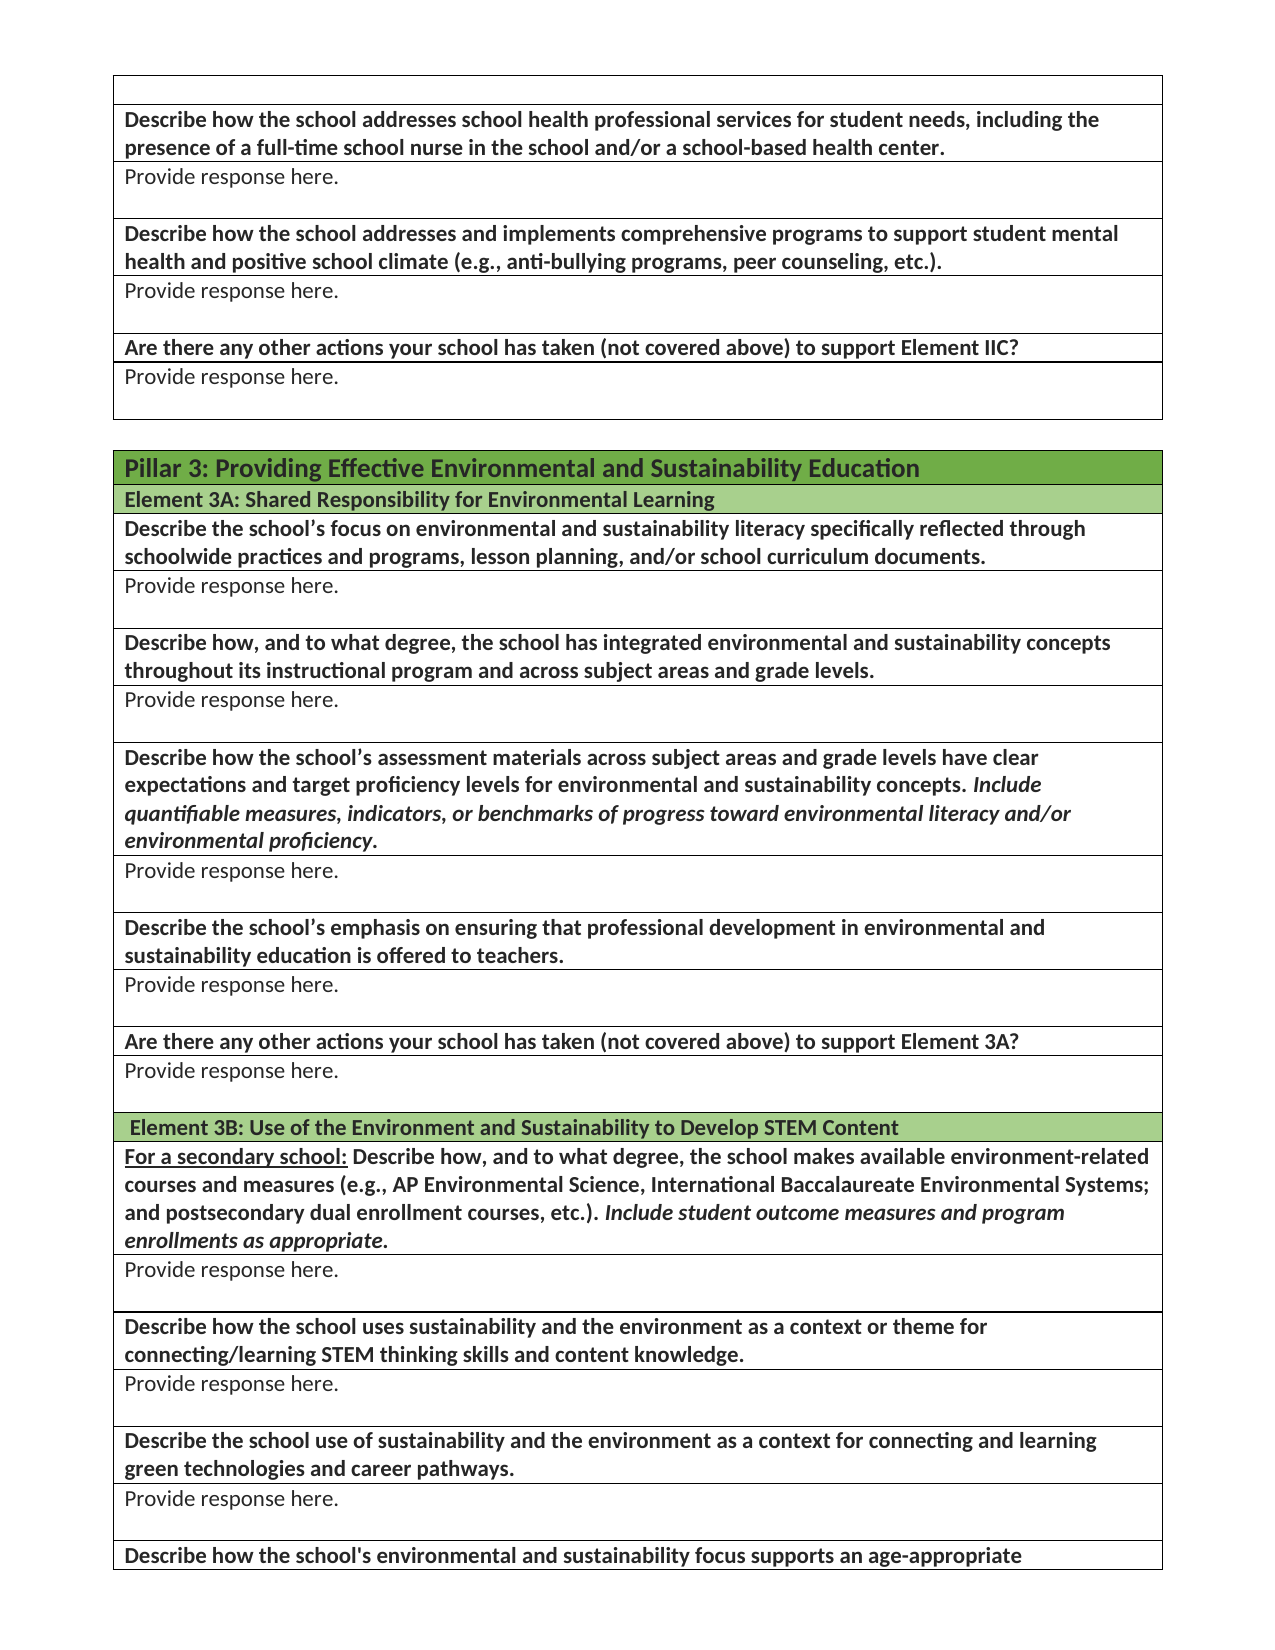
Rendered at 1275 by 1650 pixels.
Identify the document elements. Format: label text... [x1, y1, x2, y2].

table_cell Provide response here. [114, 162, 1162, 218]
table_cell Provide response here. [114, 276, 1162, 332]
table_cell Describe how, and to what degree, the school has integrated environmental and sustainability concepts throughout its instructional program and across subject areas and grade levels. [114, 629, 1162, 684]
table_cell Element 3B: Use of the Environment and Sustainability to Develop STEM Content [114, 1113, 1162, 1141]
table_cell Provide response here. [114, 686, 1162, 742]
table_header Pillar 3: Providing Effective Environmental and Sustainability Education [114, 451, 1162, 484]
table_cell Provide response here. [114, 1056, 1162, 1112]
table_cell Element 3A: Shared Responsibility for Environmental Learning [114, 485, 1162, 513]
table_cell Provide response here. [114, 1255, 1162, 1311]
table_cell For a secondary school: Describe how, and to what degree, the school makes available environment-related courses and measures (e.g., AP Environmental Science, International Baccalaureate Environmental Systems; and postsecondary dual enrollment courses, etc.). Include student outcome measures and program enrollments as appropriate. [114, 1142, 1162, 1254]
table_cell Describe the school use of sustainability and the environment as a context for connecting and learning green technologies and career pathways. [114, 1427, 1162, 1483]
table_cell Describe how the school addresses and implements comprehensive programs to support student mental health and positive school climate (e.g., anti-bullying programs, peer counseling, etc.). [114, 219, 1162, 275]
table_cell Describe how the school’s assessment materials across subject areas and grade levels have clear expectations and target proficiency levels for environmental and sustainability concepts. Include quantifiable measures, indicators, or benchmarks of progress toward environmental literacy and/or environmental proficiency. [114, 743, 1162, 855]
table_cell Describe the school’s focus on environmental and sustainability literacy specifically reflected through schoolwide practices and programs, lesson planning, and/or school curriculum documents. [114, 514, 1162, 570]
table_cell Provide response here. [114, 571, 1162, 627]
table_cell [114, 1484, 1162, 1540]
table_cell Describe how the school uses sustainability and the environment as a context or theme for connecting/learning STEM thinking skills and content knowledge. [114, 1313, 1162, 1368]
table_cell Are there any other actions your school has taken (not covered above) to support Element IIC? [114, 334, 1162, 361]
table_cell Provide response here. [114, 1370, 1162, 1426]
table_cell Are there any other actions your school has taken (not covered above) to support Element 3A? [114, 1027, 1162, 1055]
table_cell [114, 76, 1162, 104]
table_cell Describe the school’s emphasis on ensuring that professional development in environmental and sustainability education is offered to teachers. [114, 913, 1162, 969]
table_cell Provide response here. [114, 970, 1162, 1026]
table_cell Provide response here. [114, 856, 1162, 912]
table_cell Describe how the school addresses school health professional services for student needs, including the presence of a full-time school nurse in the school and/or a school-based health center. [114, 105, 1162, 161]
table_cell Provide response here. [114, 363, 1162, 418]
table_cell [114, 1541, 1162, 1569]
